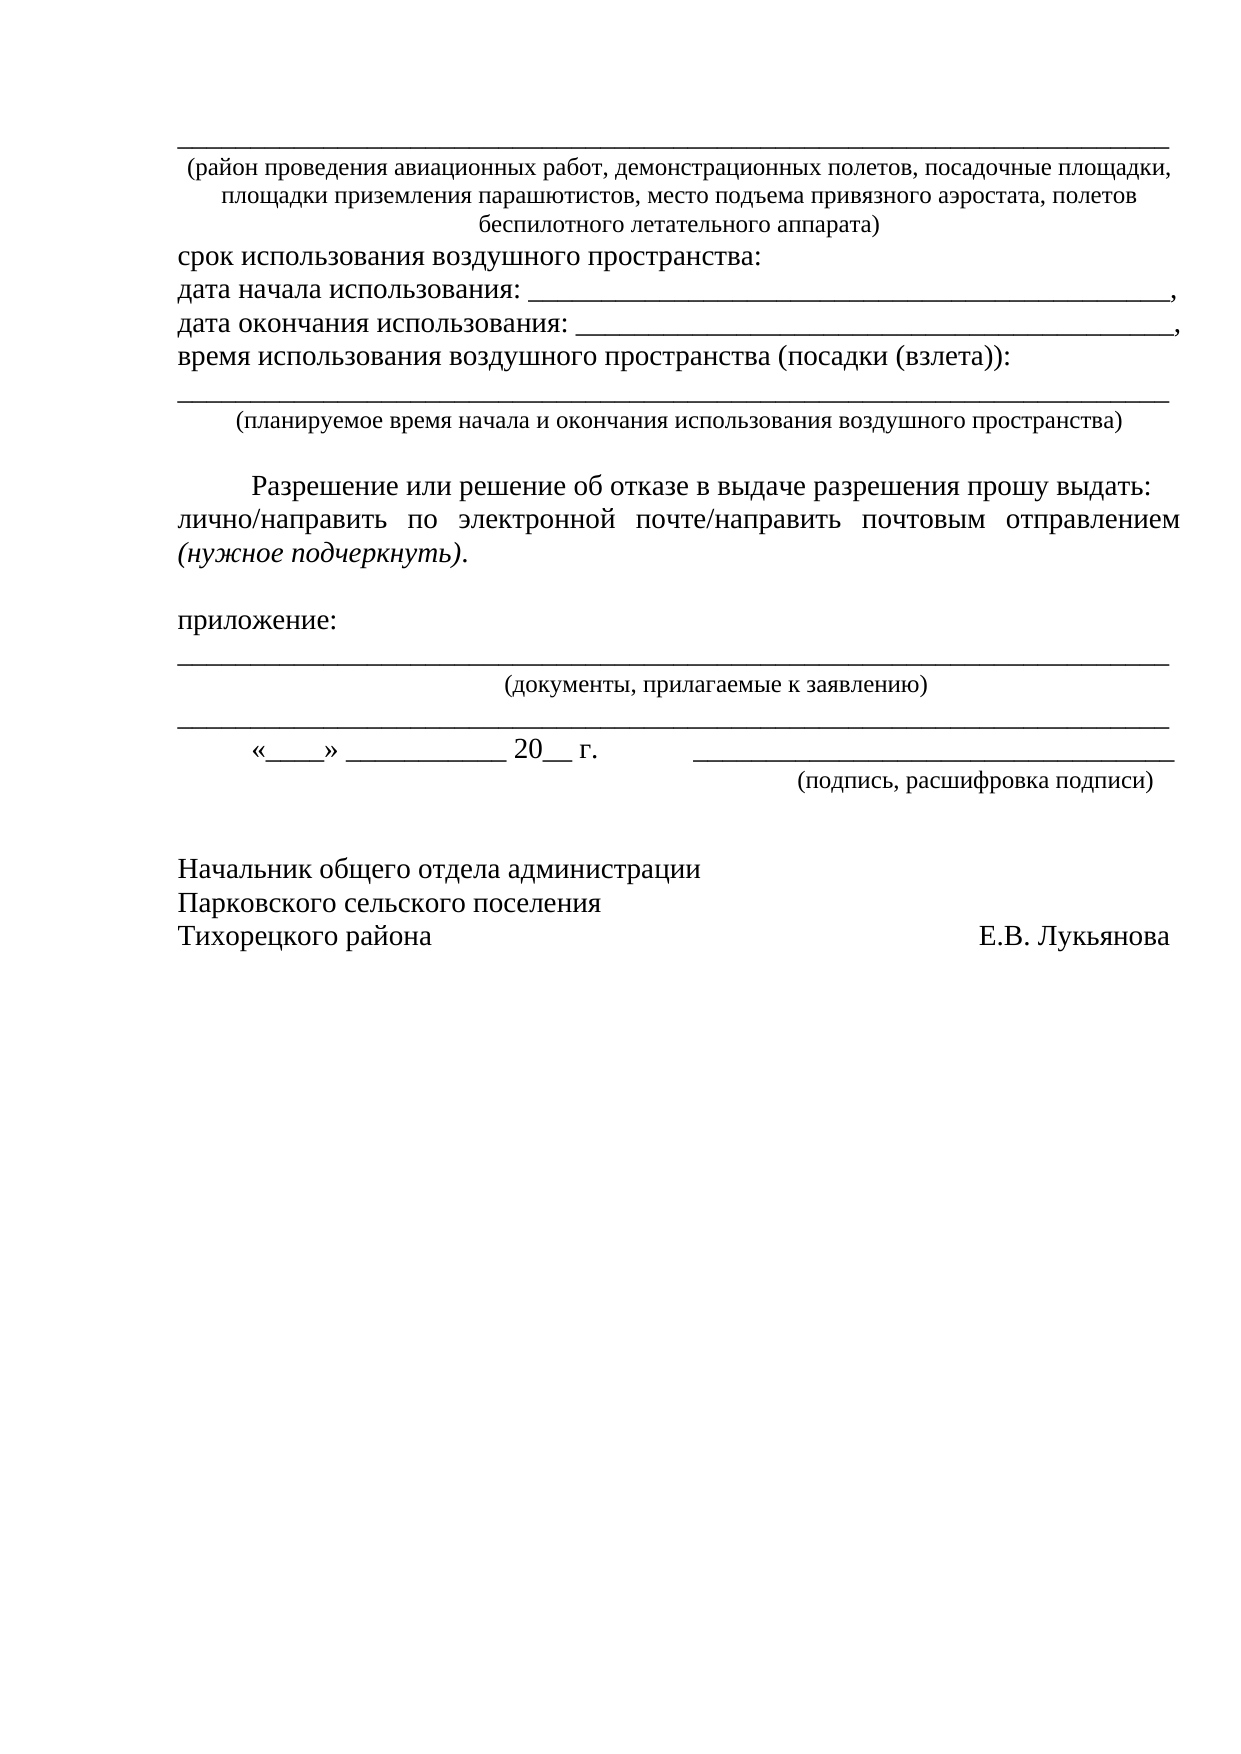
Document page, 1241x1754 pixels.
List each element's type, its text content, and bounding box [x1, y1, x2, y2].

text лично/направить по электронной почте/направить почтовым отправлением (нужное подчеркнуть). [177, 501, 1181, 568]
text время использования воздушного пространства (посадки (взлета)): [177, 338, 1181, 372]
text дата начала использования: ____________________________________________, [177, 271, 1181, 305]
text срок использования воздушного пространства: [177, 238, 1181, 271]
text Начальник общего отдела администрации [177, 851, 1181, 885]
text приложение: [177, 602, 1181, 636]
text ____________________________________________________________________ [177, 118, 1181, 152]
text (документы, прилагаемые к заявлению) [177, 669, 1181, 698]
text Парковского сельского поселения [177, 885, 1181, 918]
text (район проведения авиационных работ, демонстрационных полетов, посадочные площадки, площадки приземления парашютистов, место подъема привязного аэростата, полетов беспилотного летательного аппарата) [177, 152, 1181, 238]
text дата окончания использования: _________________________________________, [177, 305, 1181, 338]
text ____________________________________________________________________ [177, 636, 1181, 669]
text «____» ___________ 20__ г. _________________________________ [177, 731, 1181, 765]
text Тихорецкого района Е.В. Лукьянова [177, 918, 1181, 952]
text ____________________________________________________________________ [177, 698, 1181, 731]
text (планируемое время начала и окончания использования воздушного пространства) [177, 406, 1181, 434]
text ____________________________________________________________________ [177, 372, 1181, 406]
text Разрешение или решение об отказе в выдаче разрешения прошу выдать: [177, 468, 1181, 501]
text (подпись, расшифровка подписи) [177, 765, 1181, 794]
